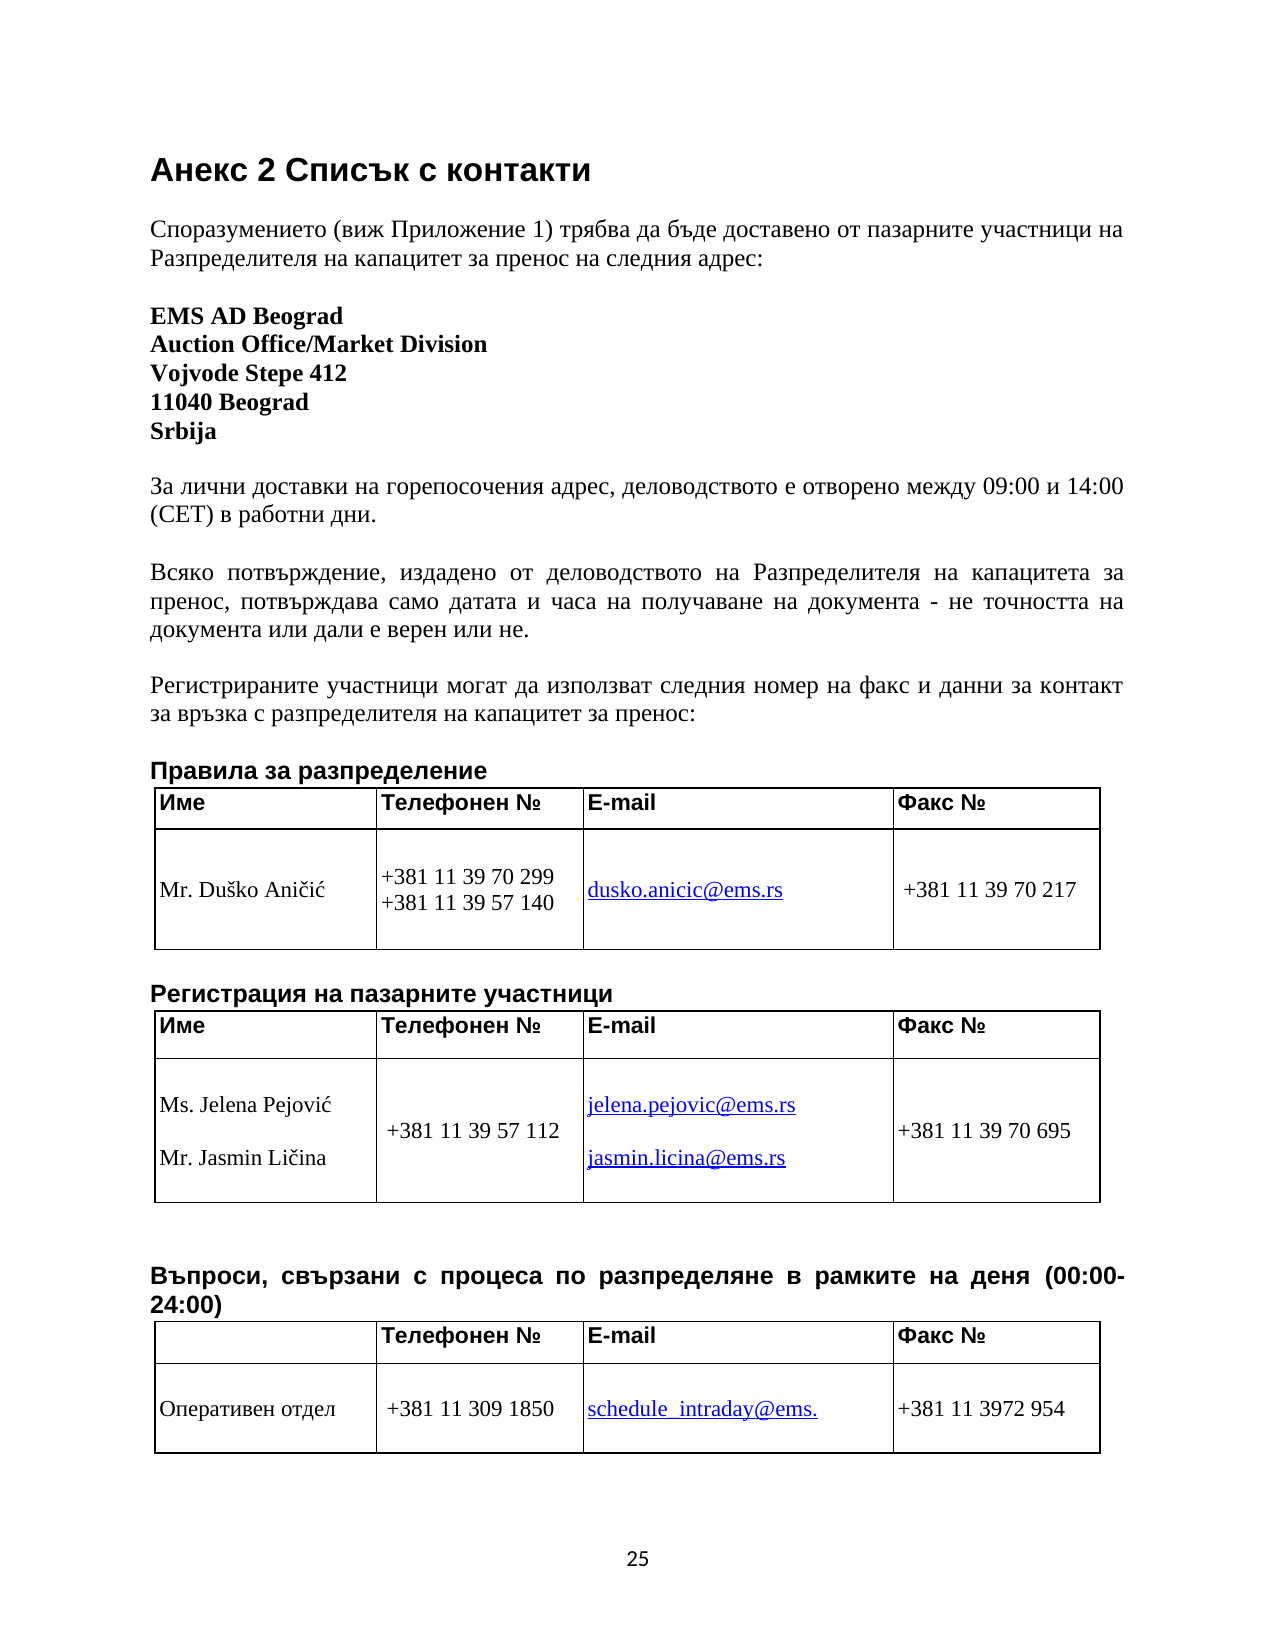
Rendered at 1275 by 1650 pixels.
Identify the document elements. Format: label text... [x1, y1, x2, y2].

table_cell +381 11 39 70 695 [894, 1059, 1099, 1202]
text Въпроси, свързани с процеса по разпределяне в рамките на деня (00:00-24:00) [150, 1261, 1125, 1318]
table_cell schedule_intraday@ems. [584, 1364, 893, 1452]
table_header Факс № [894, 1322, 1099, 1363]
text Споразумението (виж Приложение 1) трябва да бъде доставено от пазарните участници на Разпределителя на капацитет за пренос на следния адрес: [150, 214, 1125, 272]
text Srbija [150, 416, 1125, 444]
text Регистрация на пазарните участници [150, 979, 1125, 1008]
table_header Факс № [894, 789, 1099, 828]
table_header Име [156, 789, 376, 828]
table_cell +381 11 309 1850 [377, 1364, 583, 1452]
text Всяко потвърждение, издадено от деловодството на Разпределителя на капацитета за пренос, потвърждава само датата и часа на получаване на документа - не точността на документа или дали е верен или не. [150, 557, 1125, 643]
table_header E-mail [584, 1322, 893, 1363]
text 11040 Beograd [150, 387, 1125, 416]
table_header E-mail [584, 1012, 893, 1058]
table_header E-mail [584, 789, 893, 828]
table_header Телефонен № [377, 789, 583, 828]
text Регистрираните участници могат да използват следния номер на факс и данни за контакт за връзка с разпределителя на капацитет за пренос: [150, 670, 1125, 727]
table_cell Mr. Duško Aničić [156, 830, 376, 949]
text Auction Office/Market Division [150, 329, 1125, 358]
table_header Телефонен № [377, 1322, 583, 1363]
table_header Факс № [894, 1012, 1099, 1058]
text Vojvode Stepe 412 [150, 358, 1125, 387]
table_header [156, 1322, 376, 1363]
table_cell +381 11 39 70 299 +381 11 39 57 140 [377, 830, 583, 949]
table_cell Ms. Jelena Pejović Mr. Jasmin Ličina [156, 1059, 376, 1202]
table_header Име [156, 1012, 376, 1058]
table_cell Оперативен отдел [156, 1364, 376, 1452]
table_cell jelena.pejovic@ems.rs jasmin.licina@ems.rs [584, 1059, 893, 1202]
table_cell +381 11 39 70 217 [894, 830, 1099, 949]
text Анекс 2 Списък с контакти [150, 150, 1125, 188]
text Правила за разпределение [150, 756, 1125, 785]
text EMS AD Beograd [150, 301, 1125, 329]
text За лични доставки на горепосочения адрес, деловодството е отворено между 09:00 и 14:00 (CET) в работни дни. [150, 471, 1125, 528]
table_cell +381 11 39 57 112 [377, 1059, 583, 1202]
table_cell +381 11 3972 954 [894, 1364, 1099, 1452]
table_cell dusko.anicic@ems.rs [584, 830, 893, 949]
table_header Телефонен № [377, 1012, 583, 1058]
